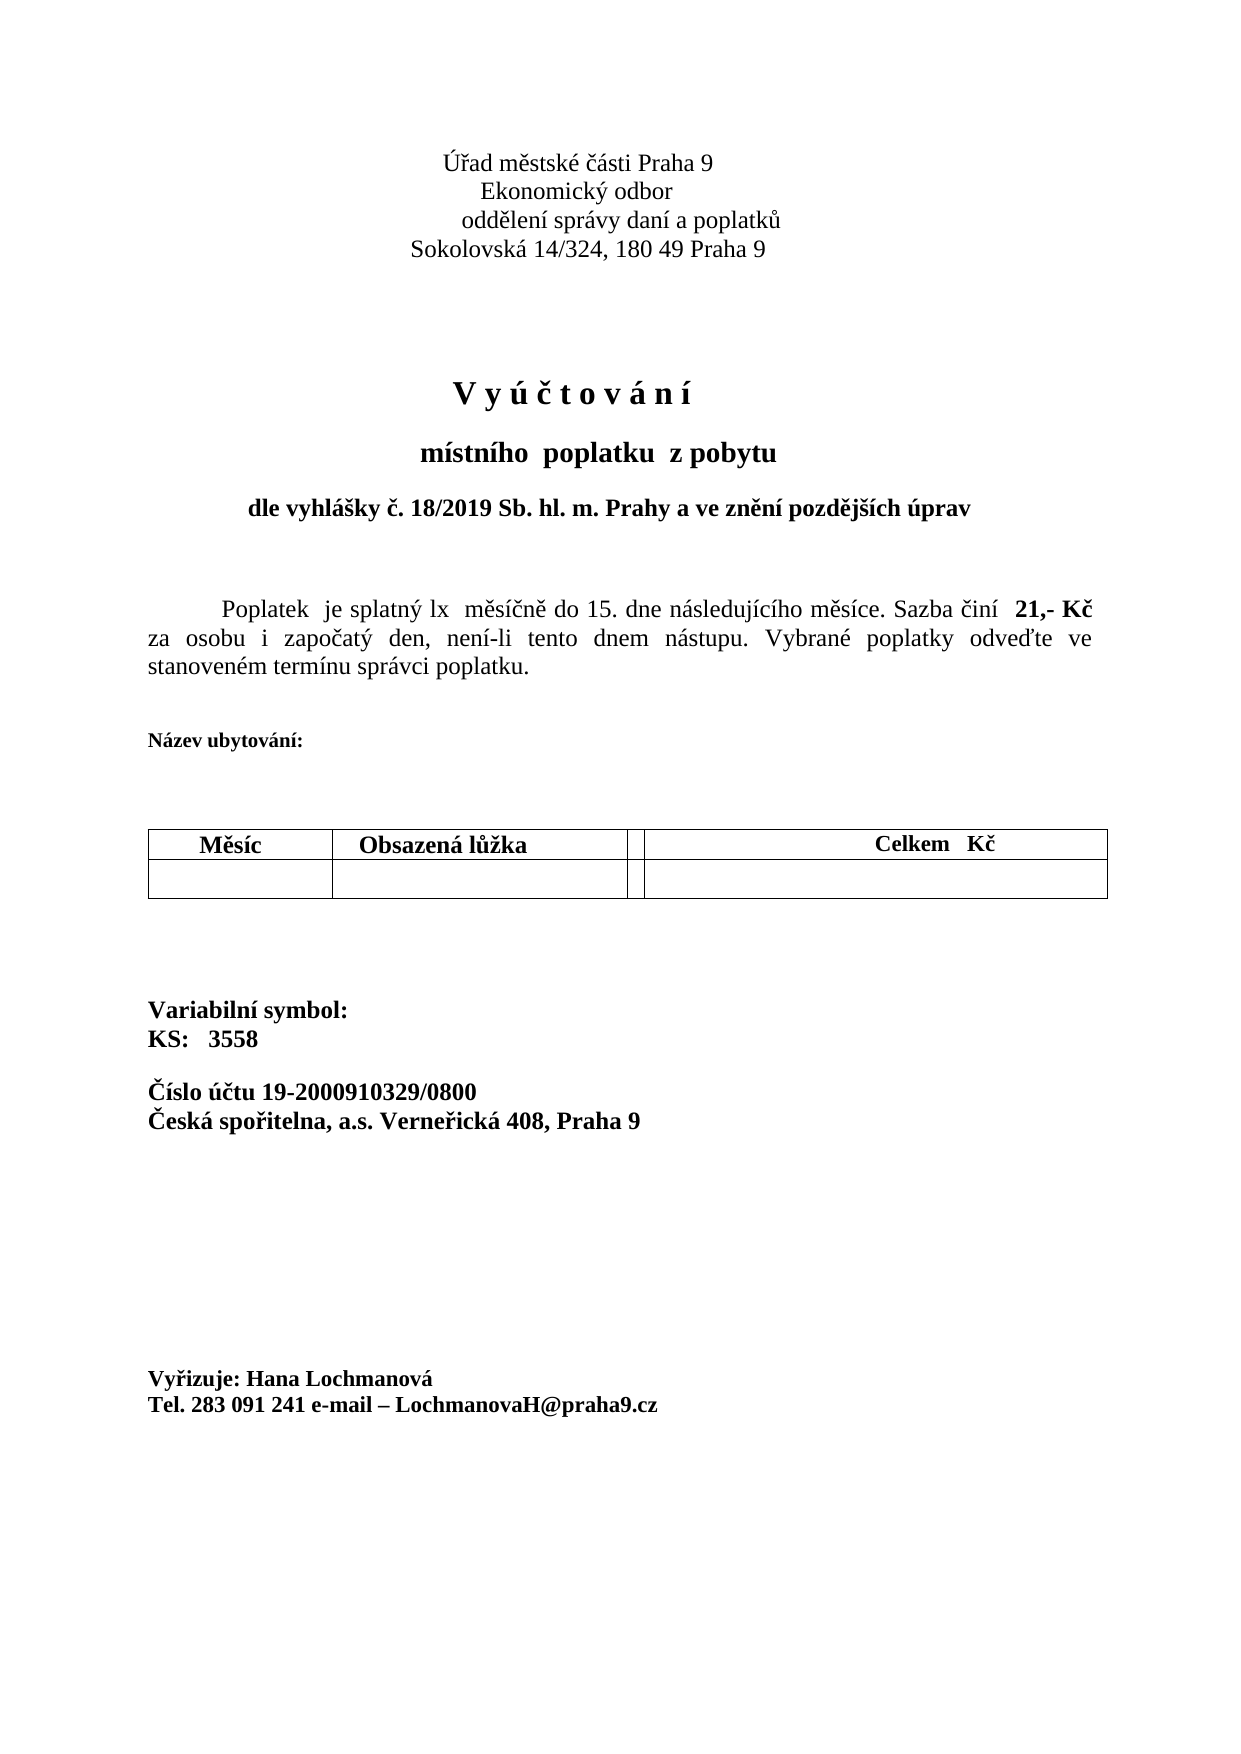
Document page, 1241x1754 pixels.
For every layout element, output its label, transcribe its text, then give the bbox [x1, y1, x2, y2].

table_cell [645, 860, 1107, 898]
text Tel. 283 091 241 e-mail – LochmanovaH@praha9.cz [148, 1391, 1093, 1417]
text V y ú č t o v á n í [148, 373, 1093, 411]
table_header Obsazená lůžka [333, 830, 627, 859]
table_header Celkem Kč [645, 830, 1107, 859]
text Úřad městské části Praha 9 [148, 148, 1093, 176]
text Vyřizuje: Hana Lochmanová [148, 1365, 1093, 1391]
text Sokolovská 14/324, 180 49 Praha 9 [148, 234, 1093, 263]
table_cell [333, 860, 627, 898]
subtitle dle vyhlášky č. 18/2019 Sb. hl. m. Prahy a ve znění pozdějších úprav [148, 493, 1093, 522]
text Česká spořitelna, a.s. Verneřická 408, Praha 9 [148, 1106, 1093, 1135]
text oddělení správy daní a poplatků [369, 205, 1093, 234]
table_header Měsíc [149, 830, 332, 859]
text Variabilní symbol: [148, 996, 1093, 1024]
text Číslo účtu 19-2000910329/0800 [148, 1077, 1093, 1106]
text Název ubytování: [148, 728, 1093, 752]
table_cell [628, 860, 644, 898]
table_cell [149, 860, 332, 898]
table_header [628, 830, 644, 859]
text Ekonomický odbor [443, 176, 1093, 205]
text místního poplatku z pobytu [295, 435, 1093, 469]
text Poplatek je splatný lx měsíčně do 15. dne následujícího měsíce. Sazba činí 21,- Kč za osobu i započatý den, není-li tento dnem nástupu. Vybrané poplatky odveďte ve stanoveném termínu správci poplatku. [148, 594, 1093, 680]
text KS: 3558 [148, 1024, 1093, 1053]
